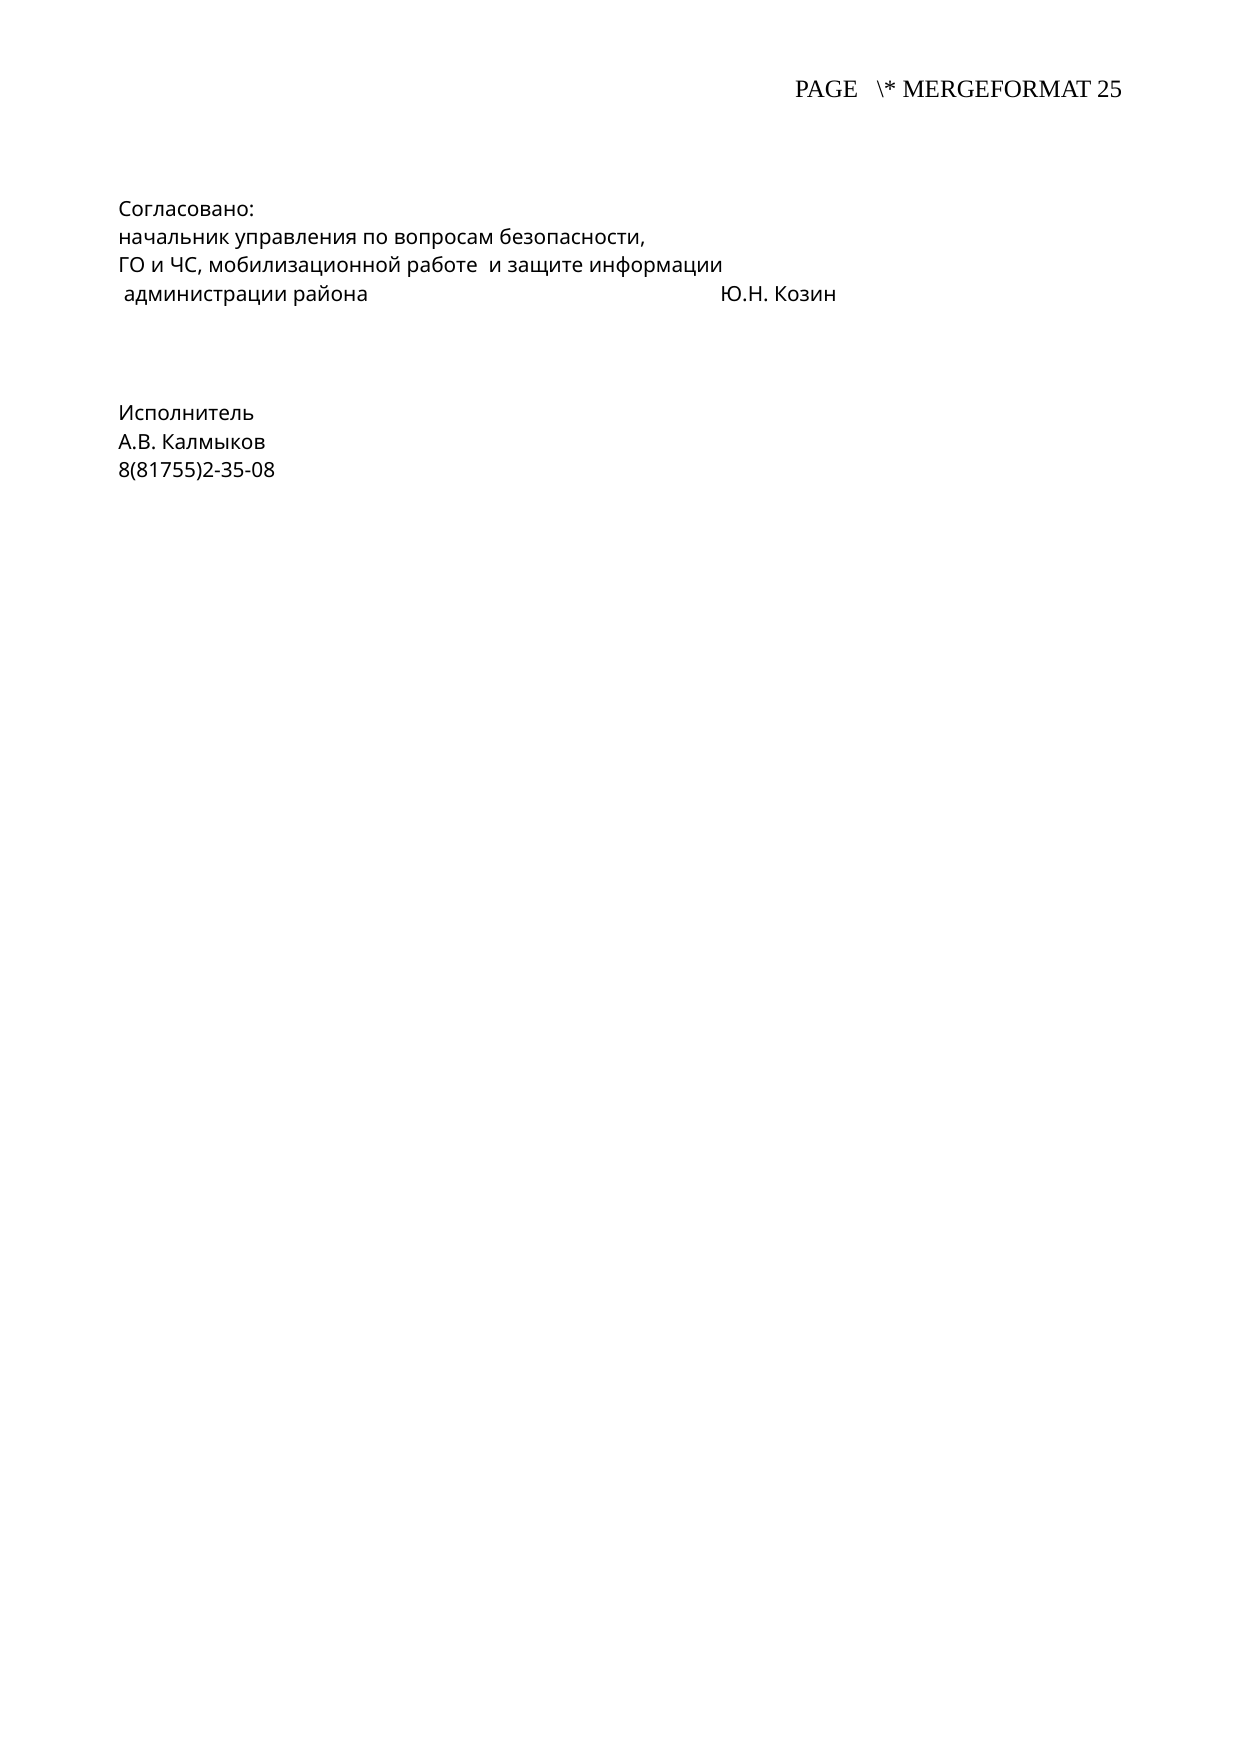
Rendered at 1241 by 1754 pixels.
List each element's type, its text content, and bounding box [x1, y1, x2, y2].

text Исполнитель [118, 398, 1122, 427]
text 8(81755)2-35-08 [118, 455, 1122, 484]
text начальник управления по вопросам безопасности, [118, 222, 1122, 251]
text Согласовано: [118, 194, 1122, 222]
text администрации района Ю.Н. Козин [118, 279, 1122, 307]
text ГО и ЧС, мобилизационной работе и защите информации [118, 251, 1122, 279]
text А.В. Калмыков [118, 427, 1122, 455]
